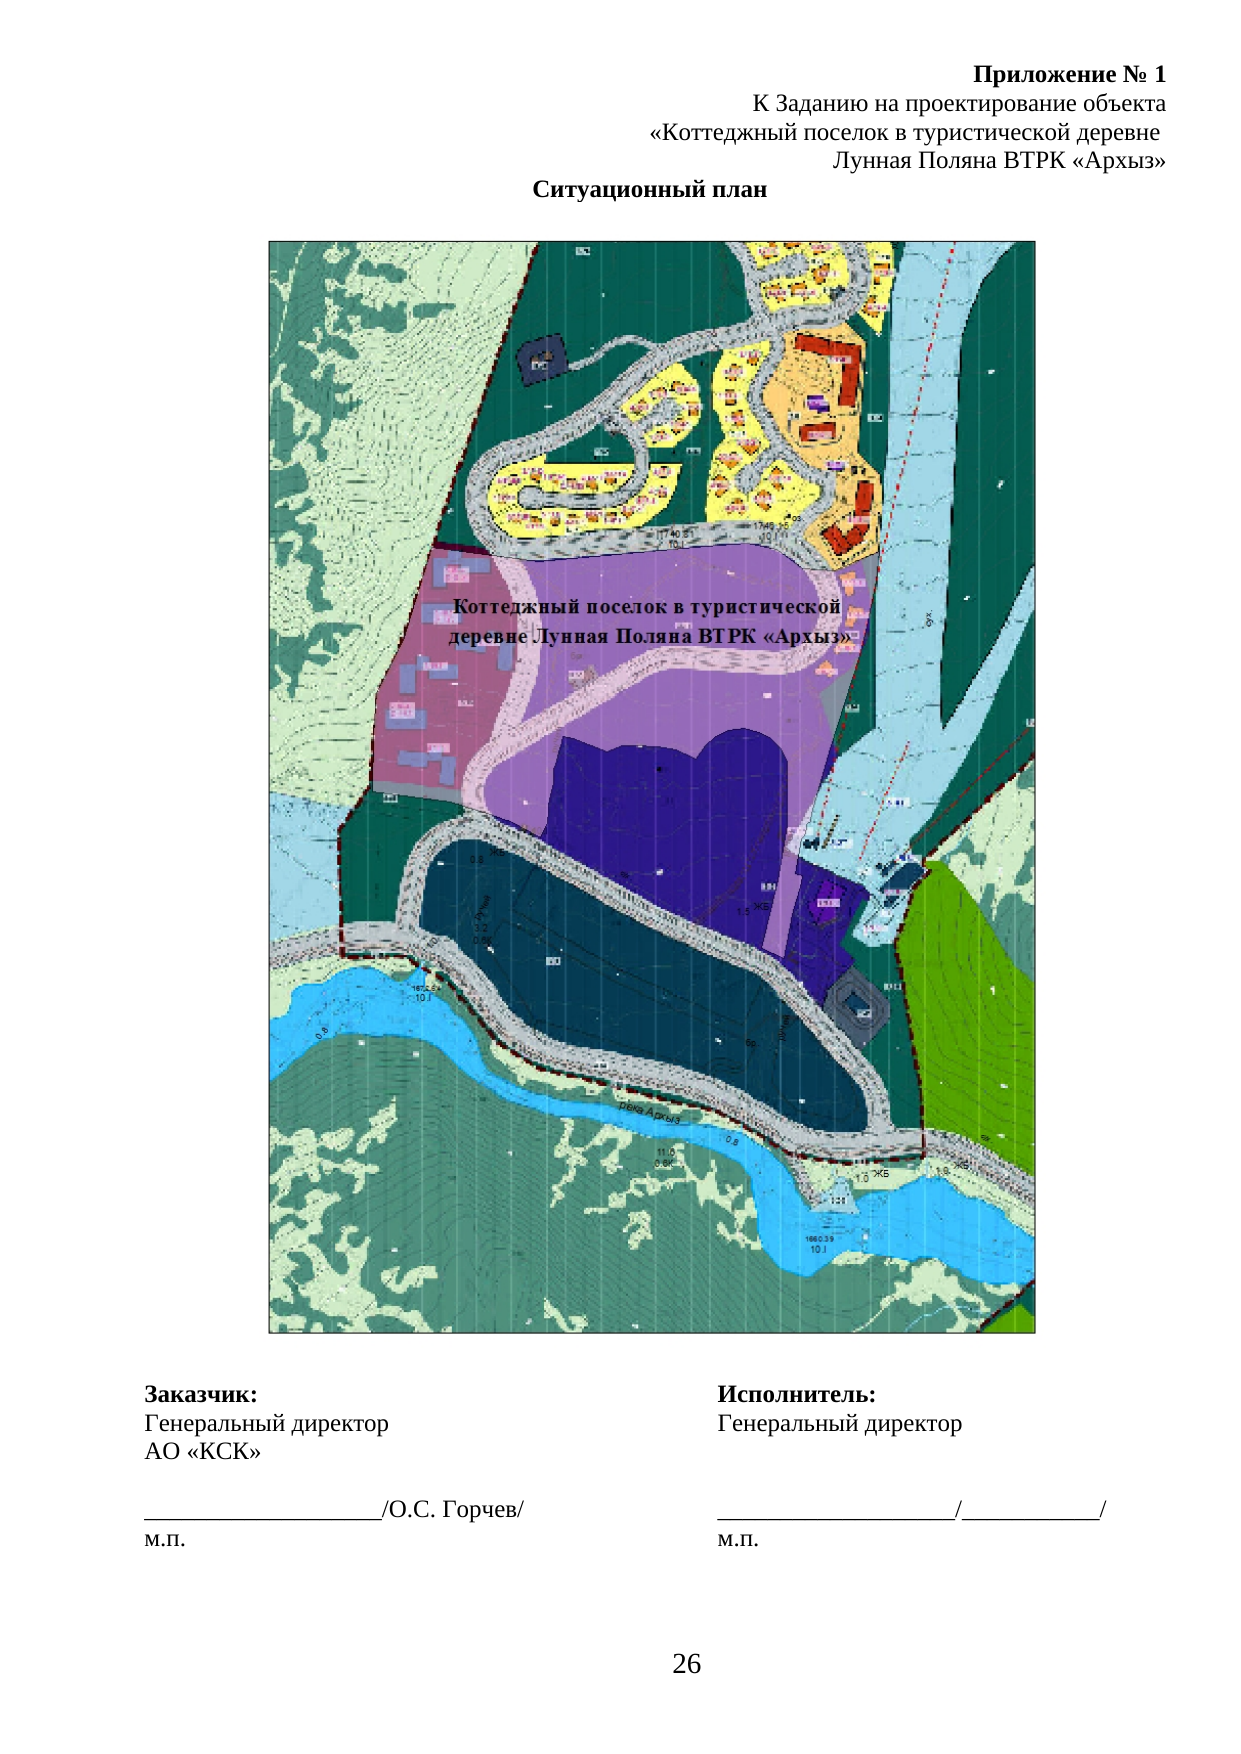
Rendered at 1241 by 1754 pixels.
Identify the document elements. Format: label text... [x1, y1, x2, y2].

table_header Исполнитель: Генеральный директор ___________________/___________/ м.п. [706, 1379, 1222, 1551]
table_header Заказчик: Генеральный директор АО «КСК» ___________________/О.С. Горчев/ м.п. [133, 1379, 706, 1551]
text Ситуационный план [133, 174, 1167, 203]
picture [243, 202, 1056, 1351]
text К Заданию на проектирование объекта «Коттеджный поселок в туристической деревне Лунная Поляна ВТРК «Архыз» [133, 88, 1167, 174]
text Приложение № 1 [133, 59, 1167, 88]
